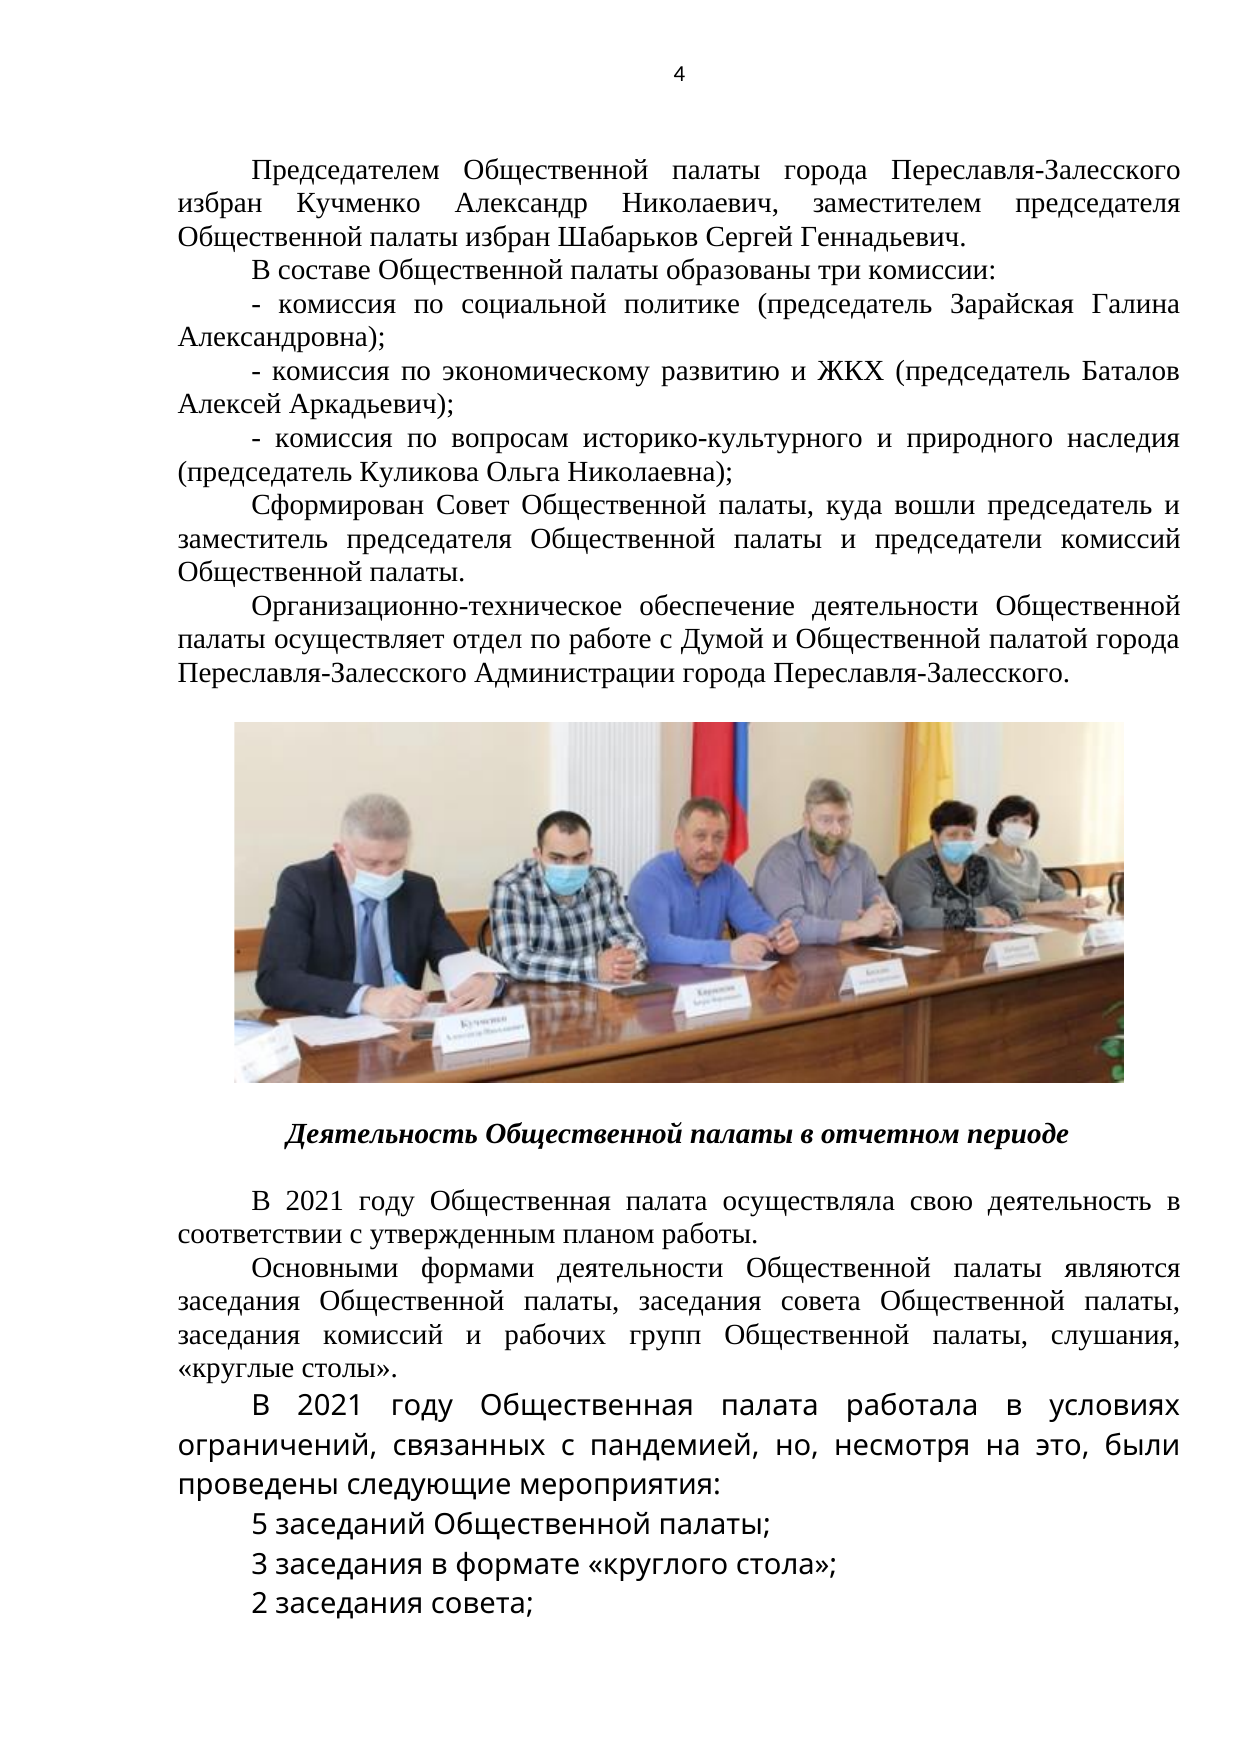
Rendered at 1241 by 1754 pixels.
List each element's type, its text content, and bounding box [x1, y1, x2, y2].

text Сформирован Совет Общественной палаты, куда вошли председатель и заместитель председателя Общественной палаты и председатели комиссий Общественной палаты. [177, 487, 1181, 588]
text Организационно-техническое обеспечение деятельности Общественной палаты осуществляет отдел по работе с Думой и Общественной палатой города Переславля-Залесского Администрации города Переславля-Залесского. [177, 588, 1181, 688]
picture [234, 722, 1124, 1083]
text - комиссия по экономическому развитию и ЖКХ (председатель Баталов Алексей Аркадьевич); [177, 353, 1181, 420]
text В 2021 году Общественная палата осуществляла свою деятельность в соответствии с утвержденным планом работы. [177, 1183, 1181, 1250]
text Председателем Общественной палаты города Переславля-Залесского избран Кучменко Александр Николаевич, заместителем председателя Общественной палаты избран Шабарьков Сергей Геннадьевич. [177, 152, 1181, 252]
text 3 заседания в формате «круглого стола»; [177, 1543, 1181, 1583]
text Деятельность Общественной палаты в отчетном периоде [177, 1116, 1181, 1149]
text - комиссия по вопросам историко-культурного и природного наследия (председатель Куликова Ольга Николаевна); [177, 420, 1181, 487]
text Основными формами деятельности Общественной палаты являются заседания Общественной палаты, заседания совета Общественной палаты, заседания комиссий и рабочих групп Общественной палаты, слушания, «круглые столы». [177, 1250, 1181, 1384]
text 2 заседания совета; [177, 1583, 1181, 1622]
text В 2021 году Общественная палата работала в условиях ограничений, связанных с пандемией, но, несмотря на это, были проведены следующие мероприятия: [177, 1384, 1181, 1503]
text - комиссия по социальной политике (председатель Зарайская Галина Александровна); [177, 286, 1181, 353]
text В составе Общественной палаты образованы три комиссии: [177, 252, 1181, 286]
text 5 заседаний Общественной палаты; [177, 1503, 1181, 1543]
